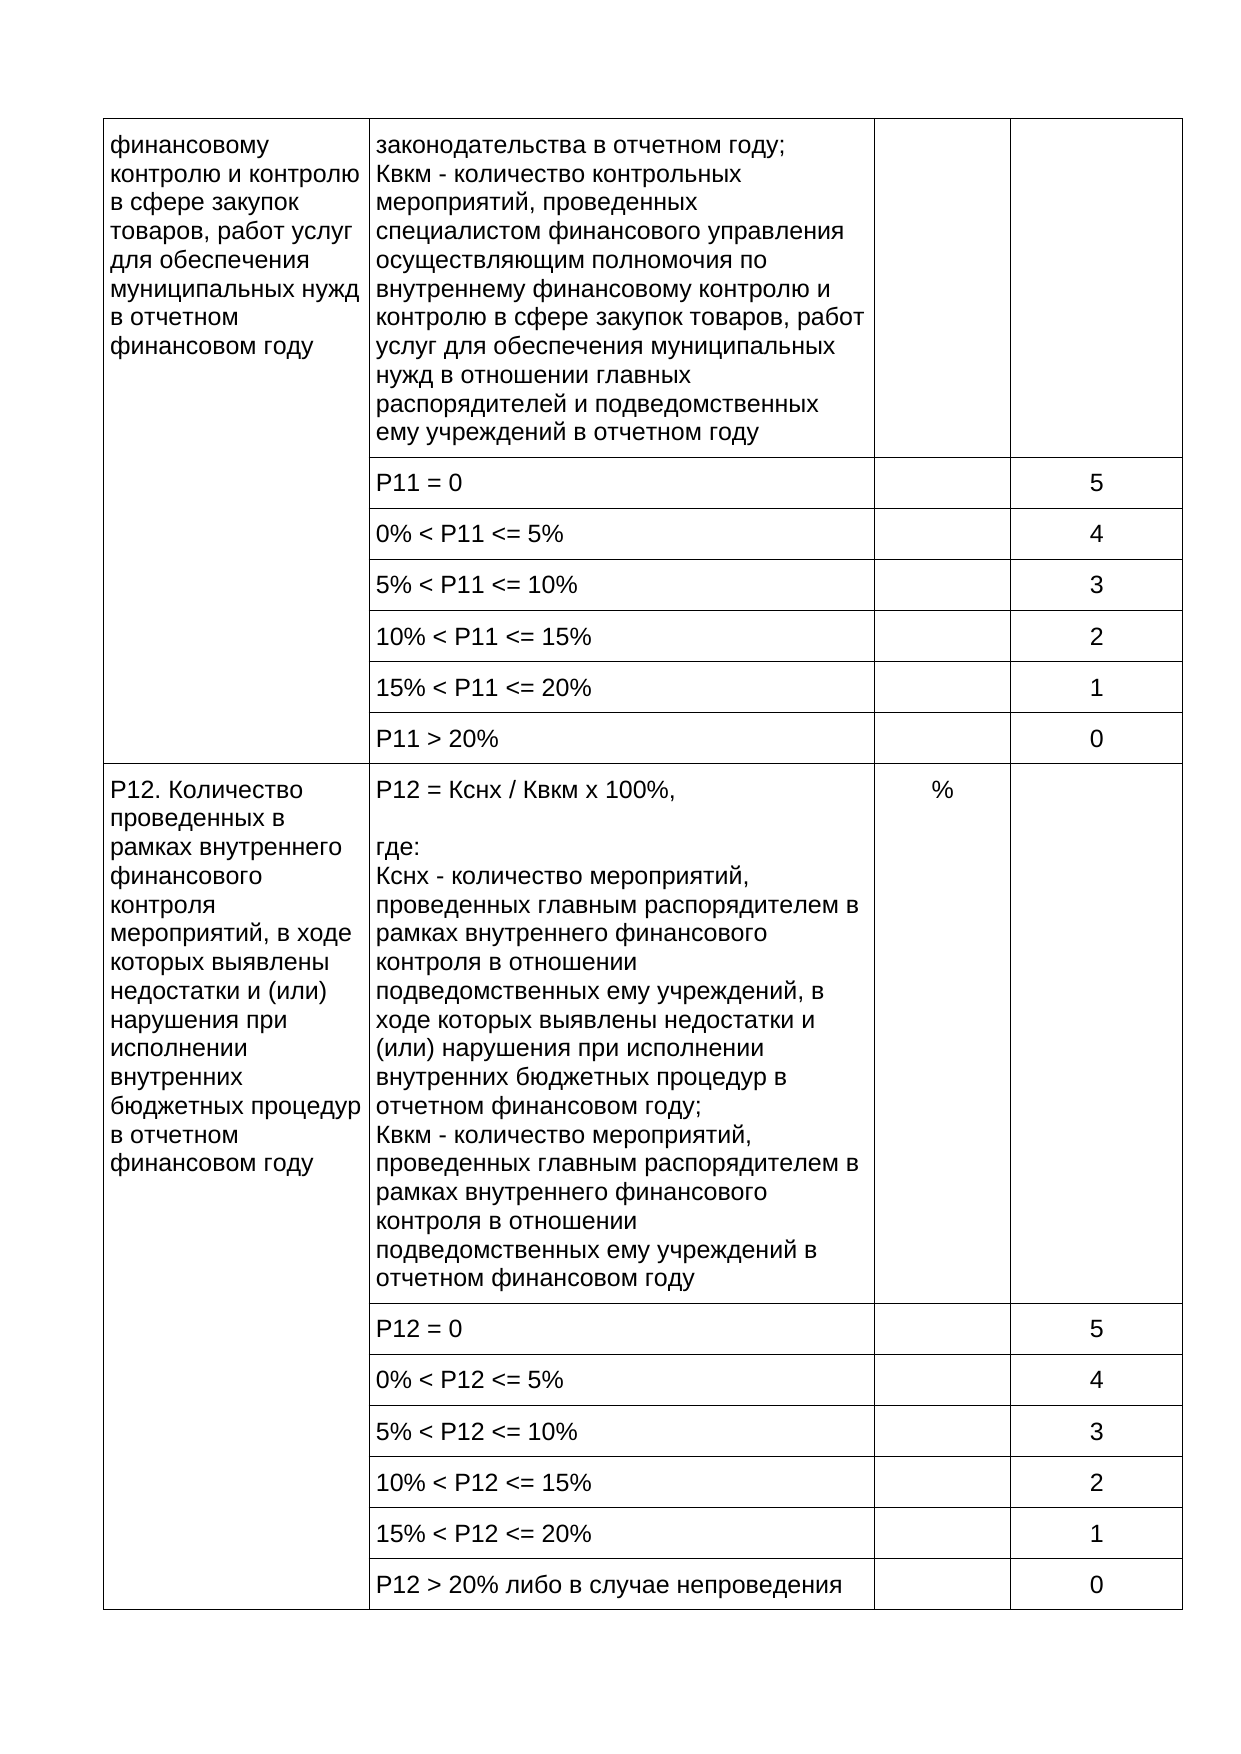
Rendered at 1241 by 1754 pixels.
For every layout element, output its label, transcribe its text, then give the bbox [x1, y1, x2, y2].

table_cell 5% < Р12 <= 10% [370, 1406, 874, 1456]
table_cell [875, 560, 1010, 610]
table_cell 0% < Р12 <= 5% [370, 1355, 874, 1405]
table_cell [875, 1457, 1010, 1507]
table_cell Р11 > 20% [370, 713, 874, 763]
table_cell [875, 509, 1010, 559]
table_cell 10% < Р12 <= 15% [370, 1457, 874, 1507]
table_cell [875, 1304, 1010, 1354]
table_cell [370, 119, 874, 457]
table_cell [875, 1559, 1010, 1609]
table_cell 1 [1011, 1508, 1182, 1558]
table_cell % [875, 119, 1010, 457]
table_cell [370, 1559, 874, 1609]
table_cell 2 [1011, 611, 1182, 661]
table_cell 4 [1011, 509, 1182, 559]
table_cell [875, 1508, 1010, 1558]
table_cell 4 [1011, 1355, 1182, 1405]
table_cell Р12 = 0 [370, 1304, 874, 1354]
table_cell [875, 1406, 1010, 1456]
table_cell 1 [1011, 662, 1182, 712]
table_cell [104, 119, 369, 763]
table_cell [875, 611, 1010, 661]
table_cell 5% < Р11 <= 10% [370, 560, 874, 610]
table_cell 3 [1011, 560, 1182, 610]
table_cell [1011, 119, 1182, 457]
table_cell 3 [1011, 1406, 1182, 1456]
table_cell 0% < Р11 <= 5% [370, 509, 874, 559]
table_cell [875, 1355, 1010, 1405]
table_cell 5 [1011, 1304, 1182, 1354]
table_cell 0 [1011, 713, 1182, 763]
table_cell Р11 = 0 [370, 458, 874, 508]
table_cell Р12. Количество проведенных в рамках внутреннего финансового контроля мероприятий, в ходе которых выявлены недостатки и (или) нарушения при исполнении внутренних бюджетных процедур в отчетном финансовом году [104, 764, 369, 1609]
table_cell [875, 713, 1010, 763]
table_cell 2 [1011, 1457, 1182, 1507]
table_cell [875, 662, 1010, 712]
table_cell 15% < Р12 <= 20% [370, 1508, 874, 1558]
table_cell [1011, 764, 1182, 1303]
table_cell 15% < Р11 <= 20% [370, 662, 874, 712]
table_cell % [875, 764, 1010, 1303]
table_cell [875, 458, 1010, 508]
table_cell Р12 = Кснх / Квкм x 100%, где: Кснх - количество мероприятий, проведенных главным распорядителем в рамках внутреннего финансового контроля в отношении подведомственных ему учреждений, в ходе которых выявлены недостатки и (или) нарушения при исполнении внутренних бюджетных процедур в отчетном финансовом году; Квкм - количество мероприятий, проведенных главным распорядителем в рамках внутреннего финансового контроля в отношении подведомственных ему учреждений в отчетном финансовом году [370, 764, 874, 1303]
table_cell 5 [1011, 458, 1182, 508]
table_cell 0 [1011, 1559, 1182, 1609]
table_cell 10% < Р11 <= 15% [370, 611, 874, 661]
